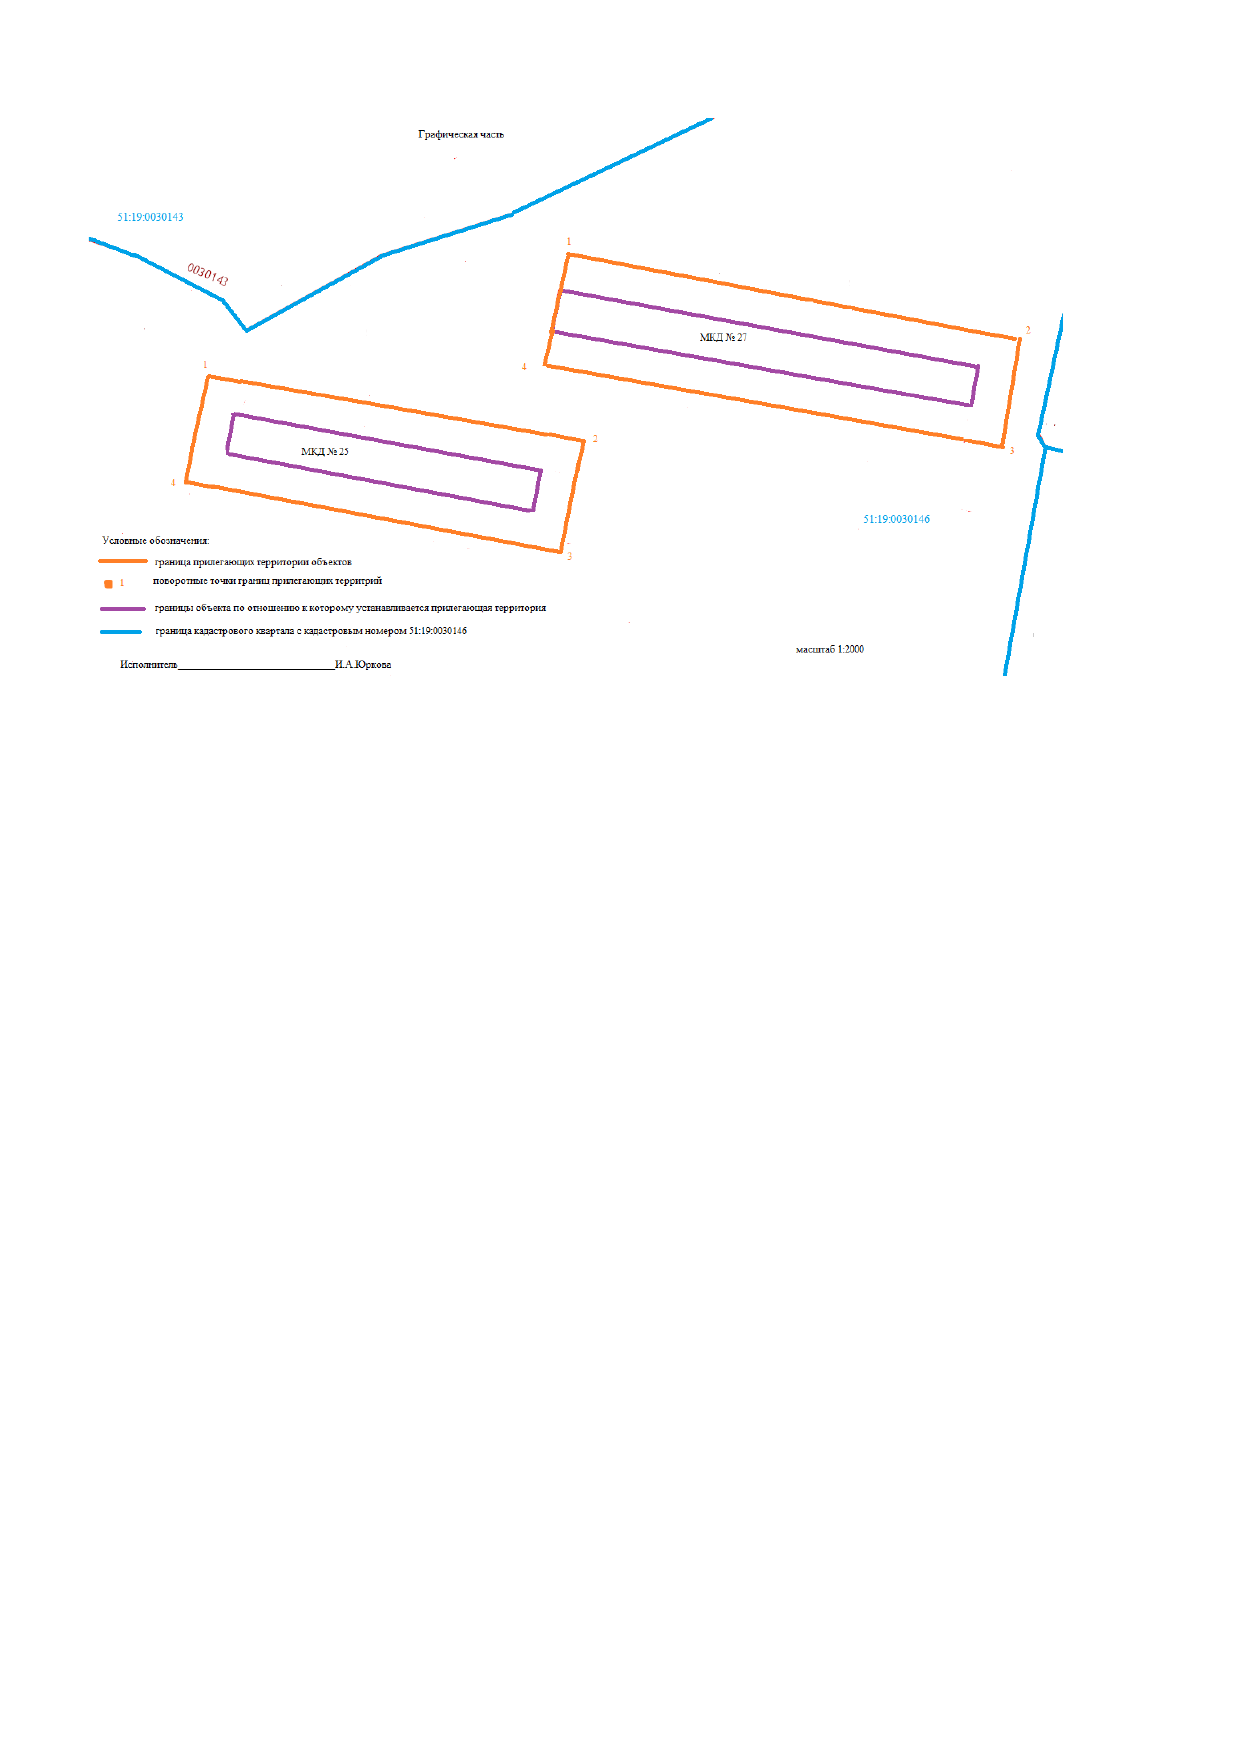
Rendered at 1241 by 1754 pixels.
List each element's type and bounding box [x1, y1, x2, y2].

picture [1008, 451, 1063, 676]
picture [1041, 337, 1063, 448]
picture [88, 118, 704, 327]
picture [88, 118, 1063, 676]
